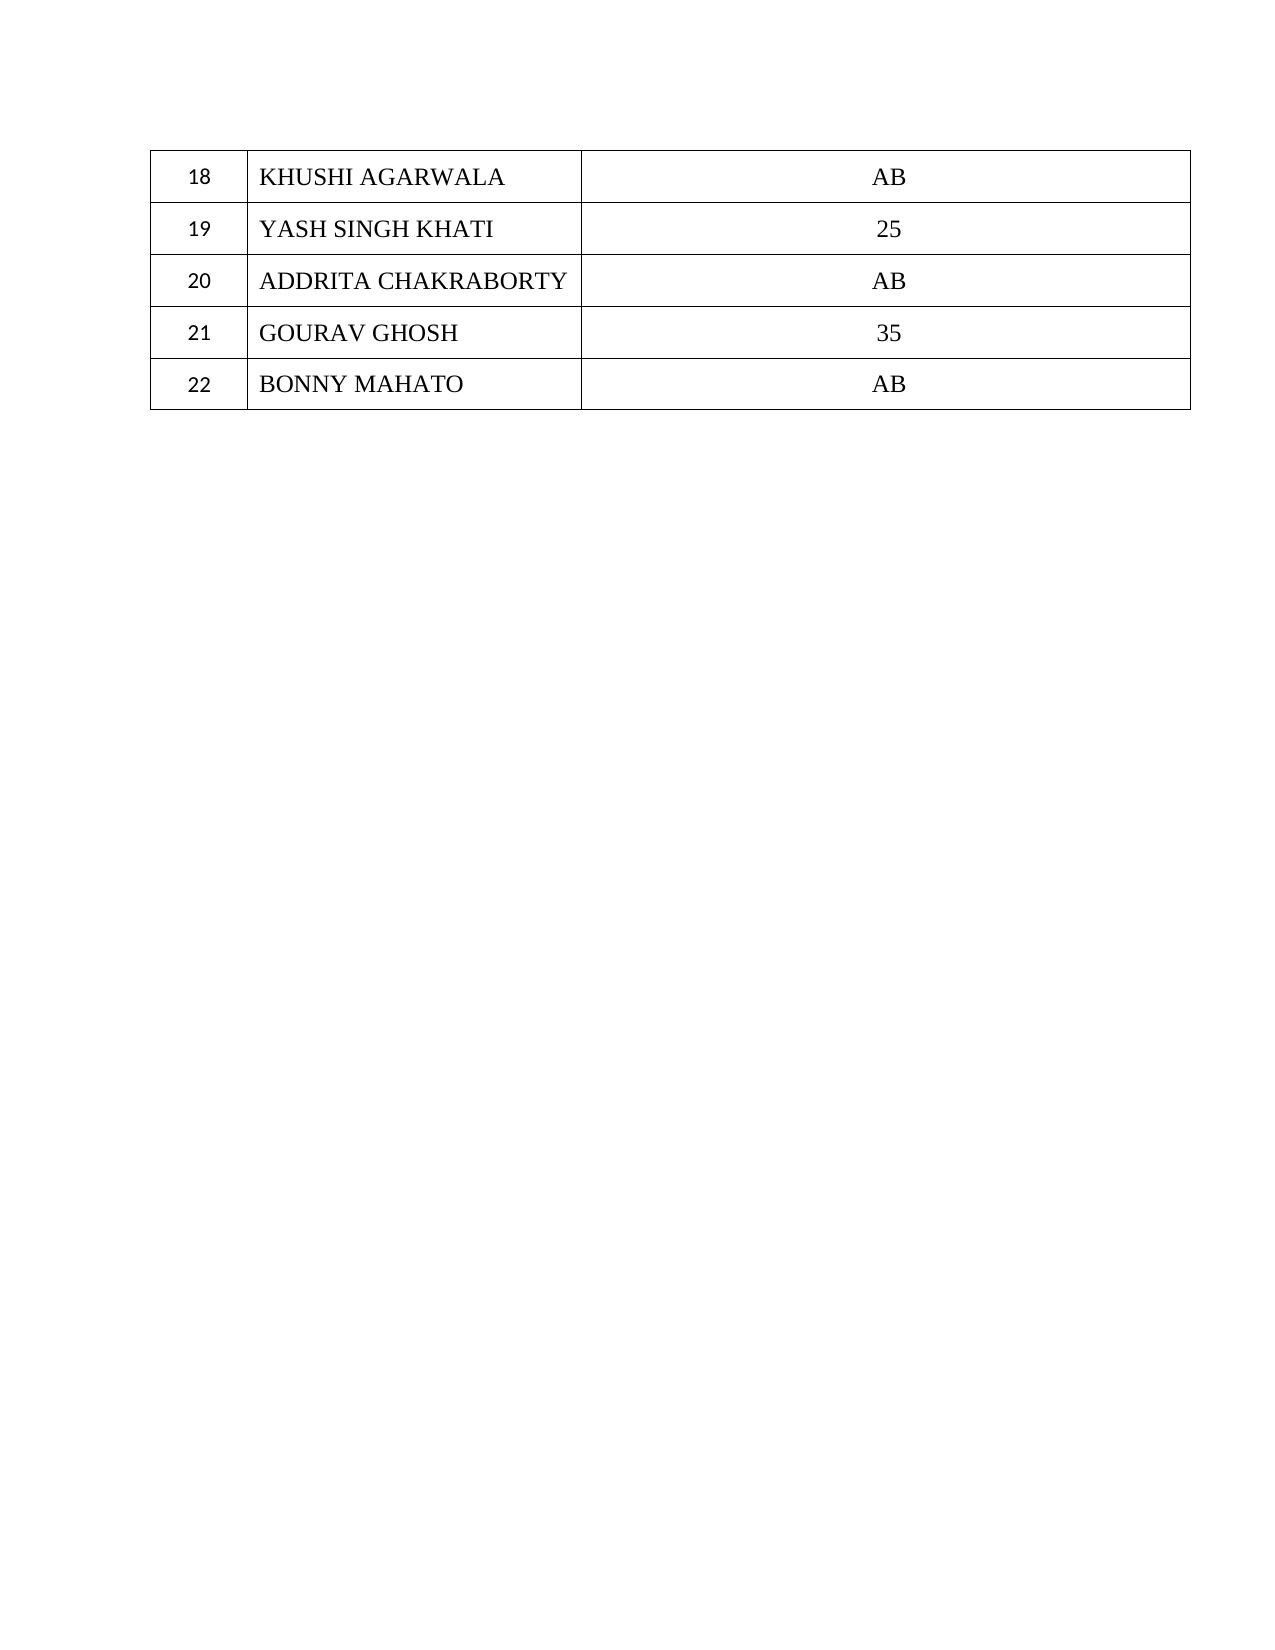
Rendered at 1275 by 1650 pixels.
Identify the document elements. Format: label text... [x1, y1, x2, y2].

table_cell 25 [582, 203, 1190, 254]
table_cell YASH SINGH KHATI [248, 203, 581, 254]
table_cell GOURAV GHOSH [248, 307, 581, 357]
table_cell AB [582, 255, 1190, 306]
table_cell ADDRITA CHAKRABORTY [248, 255, 581, 306]
table_cell 35 [582, 307, 1190, 357]
table_cell 18 [151, 151, 247, 202]
table_cell AB [582, 151, 1190, 202]
table_cell 19 [151, 203, 247, 254]
table_cell 20 [151, 255, 247, 306]
table_cell 22 [151, 359, 247, 409]
table_cell AB [582, 359, 1190, 409]
table_cell 21 [151, 307, 247, 357]
table_cell BONNY MAHATO [248, 359, 581, 409]
table_cell KHUSHI AGARWALA [248, 151, 581, 202]
